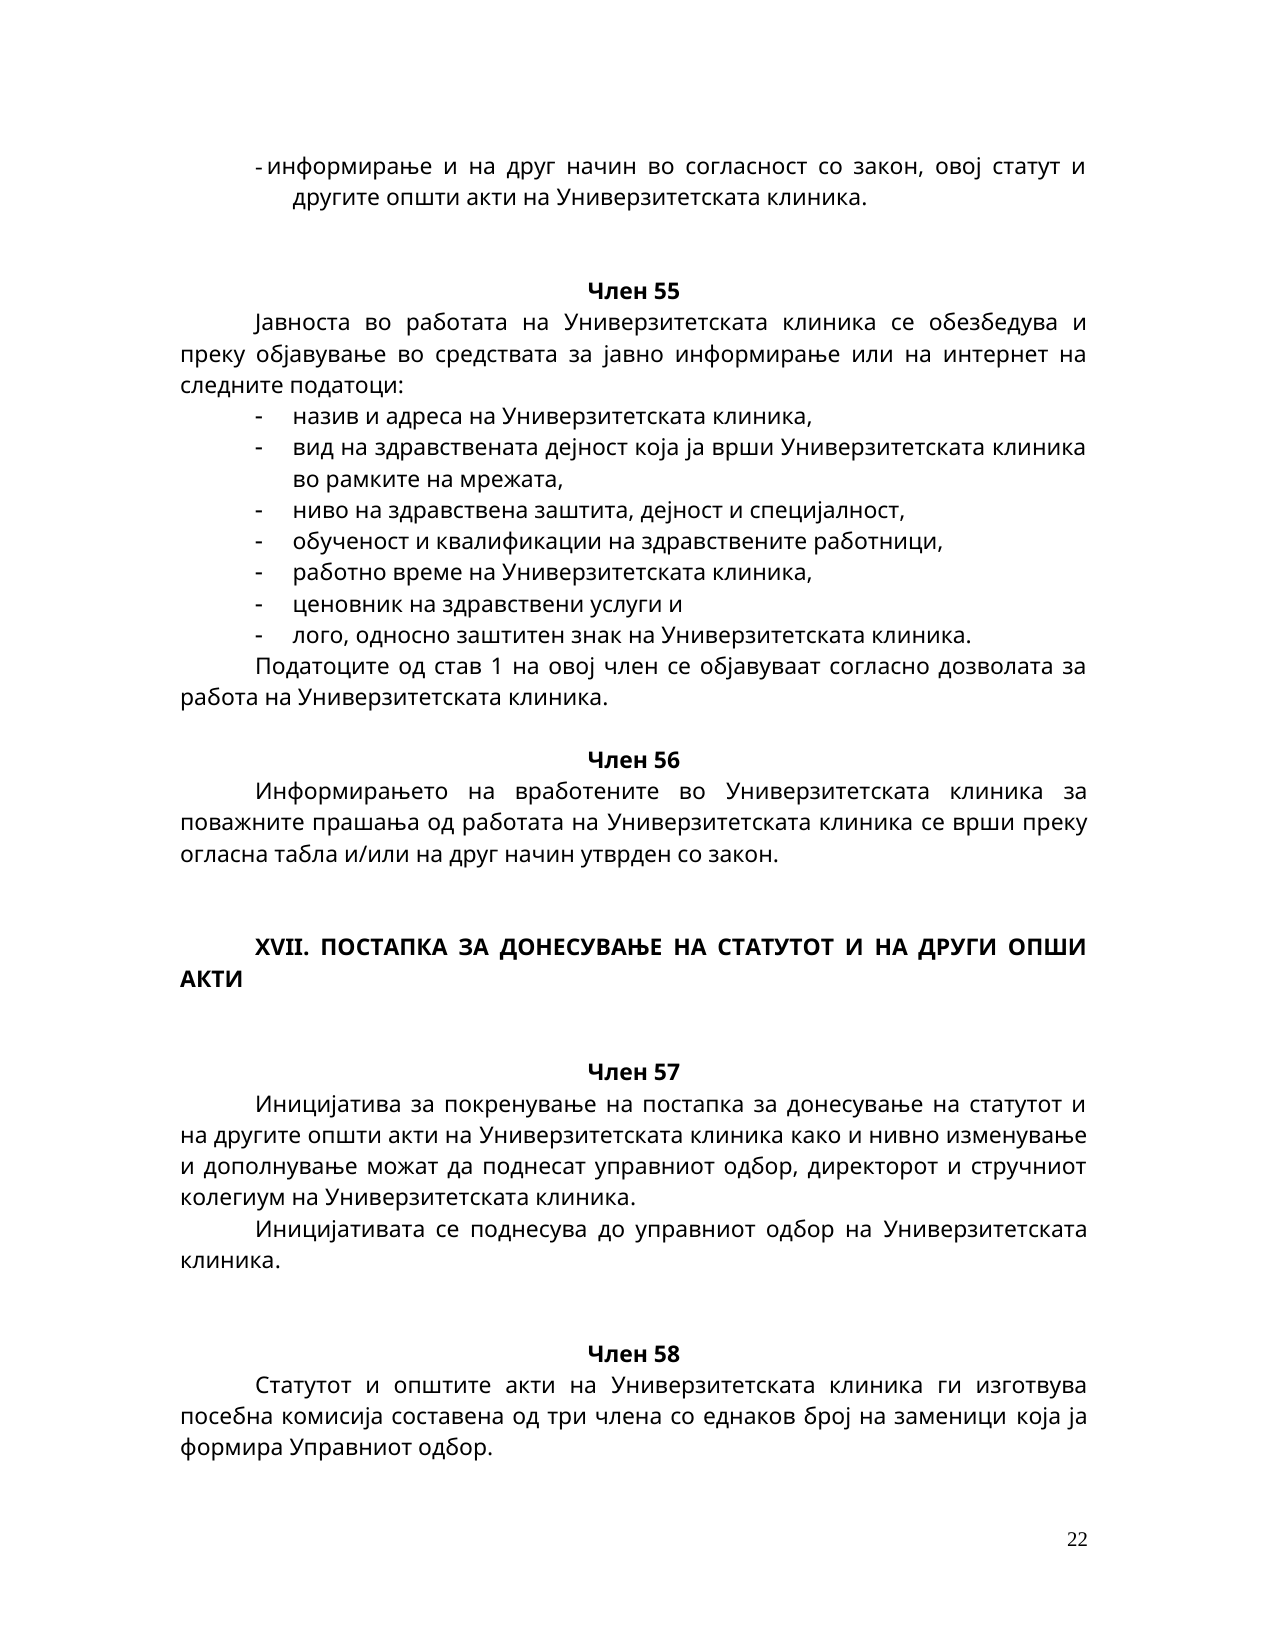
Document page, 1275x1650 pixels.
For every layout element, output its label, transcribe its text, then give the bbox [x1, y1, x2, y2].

text Информирањето на вработените во Универзитетската клиника за поважните прашања од работата на Универзитетската клиника се врши преку огласна табла и/или на друг начин утврден со закон. [180, 775, 1087, 869]
text Член 55 [180, 275, 1087, 306]
text Статутот и општите акти на Универзитетската клиника ги изготвува посебна комисија составена од три члена со еднаков број на заменици која ја формира Управниот одбор. [180, 1369, 1087, 1462]
text Податоците од став 1 на овој член се објавуваат согласно дозволата за работа на Универзитетската клиника. [180, 650, 1087, 712]
list ниво на здравствена заштита, дејност и специјалност, [255, 494, 1087, 525]
list ценовник на здравствени услуги и [255, 587, 1087, 619]
list работно време на Универзитетската клиника, [255, 556, 1087, 587]
text Член 58 [180, 1337, 1087, 1369]
list информирање и на друг начин во согласност со закон, овој статут и другите општи акти на Универзитетската клиника. [255, 150, 1087, 212]
list лого, односно заштитен знак на Универзитетската клиника. [255, 619, 1087, 650]
text Член 57 [180, 1056, 1087, 1087]
text Иницијатива за покренување на постапка за донесување на статутот и на другите општи акти на Универзитетската клиника како и нивно изменување и дополнување можат да поднесат управниот одбор, директорот и стручниот колегиум на Универзитетската клиника. [180, 1087, 1087, 1212]
list вид на здравствената дејност која ја врши Универзитетската клиника во рамките на мрежата, [255, 431, 1087, 494]
list обученост и квалификации на здравствените работници, [255, 525, 1087, 556]
list назив и адреса на Универзитетската клиника, [255, 400, 1087, 431]
text XVII. ПОСТАПКА ЗА ДОНЕСУВАЊЕ НА СТАТУТОТ И НА ДРУГИ ОПШИ АКТИ [124, 931, 1087, 994]
text Јавноста во работата на Универзитетската клиника се обезбедува и преку објавување во средствата за јавно информирање или на интернет на следните податоци: [180, 306, 1087, 400]
text Иницијативата се поднесува до управниот одбор на Универзитетската клиника. [180, 1212, 1087, 1275]
text Член 56 [180, 744, 1087, 775]
